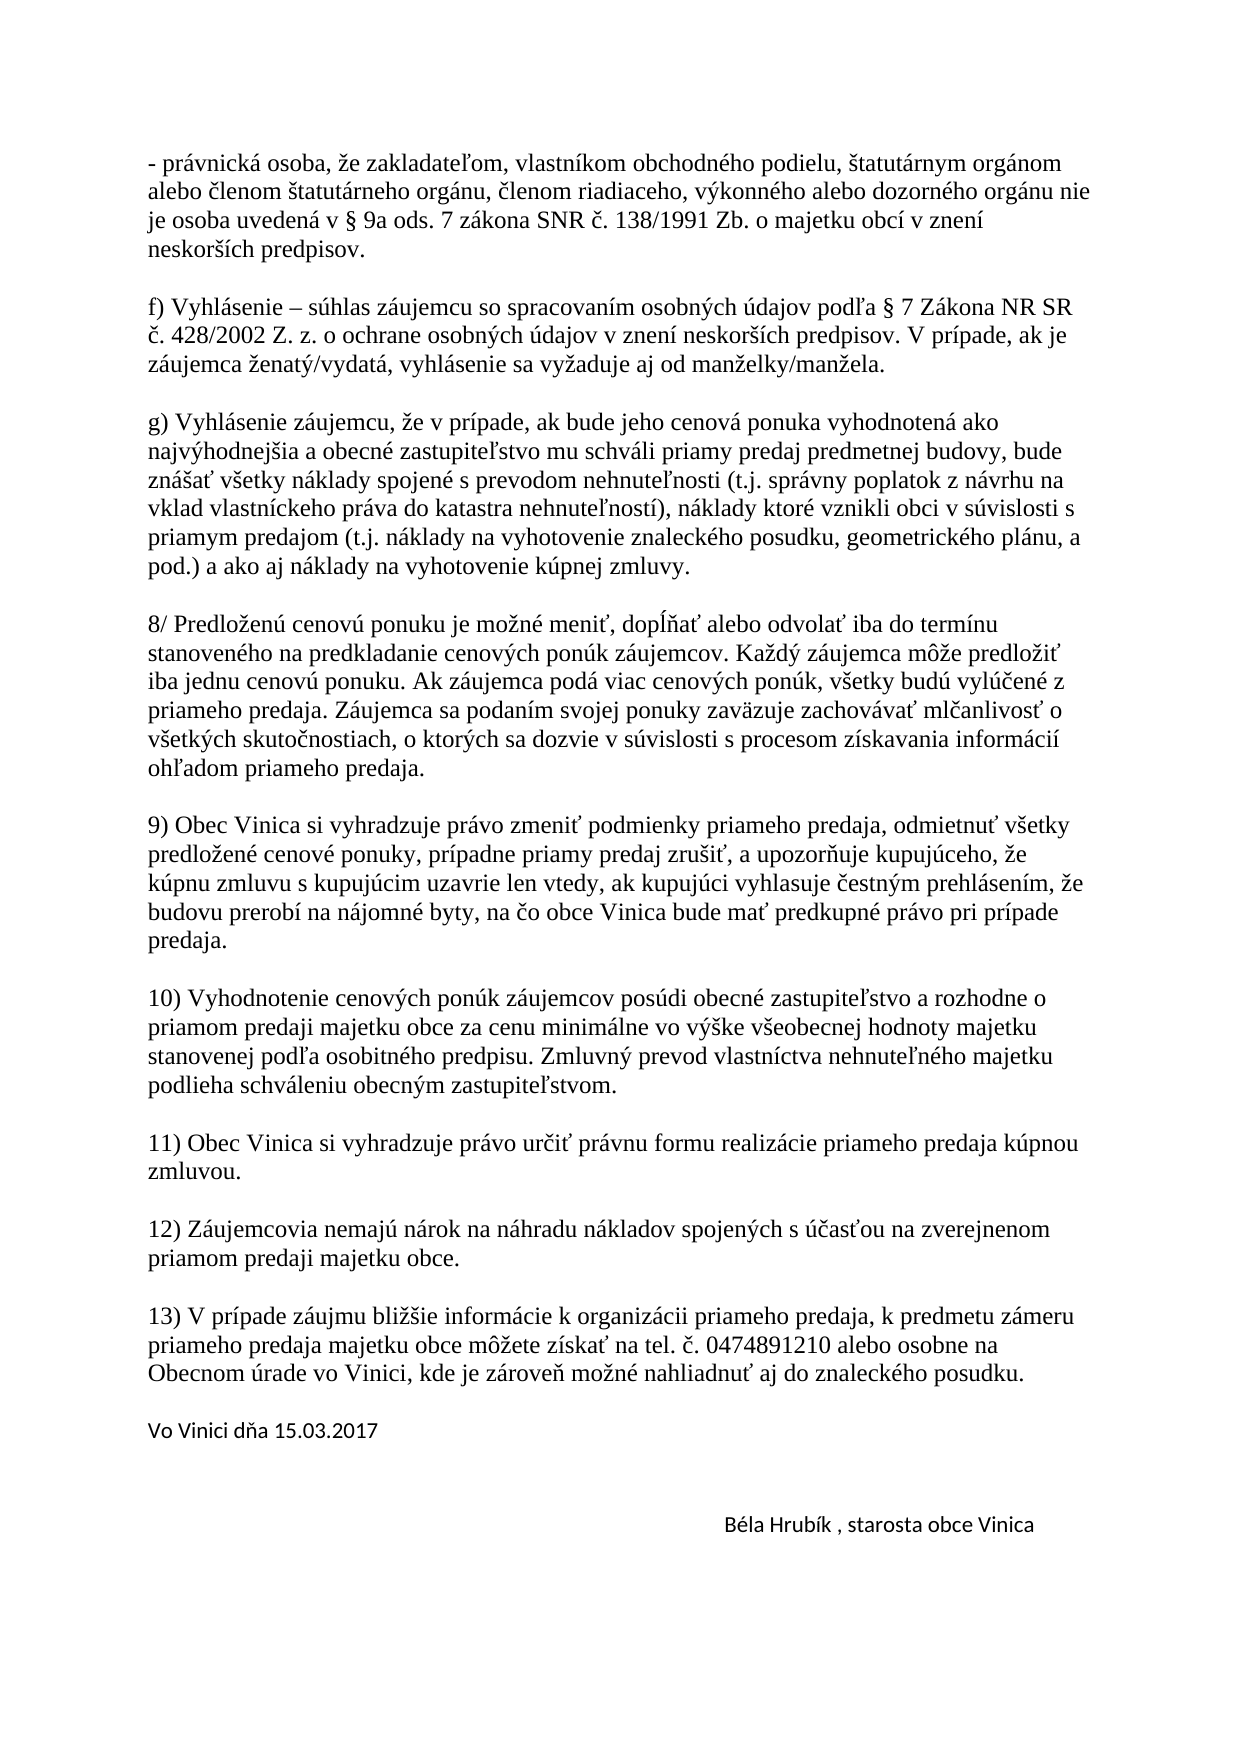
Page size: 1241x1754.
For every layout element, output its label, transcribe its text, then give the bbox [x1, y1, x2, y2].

text Vo Vinici dňa 15.03.2017 [148, 1416, 1093, 1444]
text 12) Záujemcovia nemajú nárok na náhradu nákladov spojených s účasťou na zverejnenom priamom predaji majetku obce. [148, 1214, 1093, 1272]
text - právnická osoba, že zakladateľom, vlastníkom obchodného podielu, štatutárnym orgánom alebo členom štatutárneho orgánu, členom riadiaceho, výkonného alebo dozorného orgánu nie je osoba uvedená v § 9a ods. 7 zákona SNR č. 138/1991 Zb. o majetku obcí v znení neskorších predpisov. [148, 148, 1093, 263]
text 10) Vyhodnotenie cenových ponúk záujemcov posúdi obecné zastupiteľstvo a rozhodne o priamom predaji majetku obce za cenu minimálne vo výške všeobecnej hodnoty majetku stanovenej podľa osobitného predpisu. Zmluvný prevod vlastníctva nehnuteľného majetku podlieha schváleniu obecným zastupiteľstvom. [148, 983, 1093, 1098]
text 11) Obec Vinica si vyhradzuje právo určiť právnu formu realizácie priameho predaja kúpnou zmluvou. [148, 1128, 1093, 1185]
text 8/ Predloženú cenovú ponuku je možné meniť, dopĺňať alebo odvolať iba do termínu stanoveného na predkladanie cenových ponúk záujemcov. Každý záujemca môže predložiť iba jednu cenovú ponuku. Ak záujemca podá viac cenových ponúk, všetky budú vylúčené z priameho predaja. Záujemca sa podaním svojej ponuky zaväzuje zachovávať mlčanlivosť o všetkých skutočnostiach, o ktorých sa dozvie v súvislosti s procesom získavania informácií ohľadom priameho predaja. [148, 609, 1093, 781]
text g) Vyhlásenie záujemcu, že v prípade, ak bude jeho cenová ponuka vyhodnotená ako najvýhodnejšia a obecné zastupiteľstvo mu schváli priamy predaj predmetnej budovy, bude znášať všetky náklady spojené s prevodom nehnuteľnosti (t.j. správny poplatok z návrhu na vklad vlastníckeho práva do katastra nehnuteľností), náklady ktoré vznikli obci v súvislosti s priamym predajom (t.j. náklady na vyhotovenie znaleckého posudku, geometrického plánu, a pod.) a ako aj náklady na vyhotovenie kúpnej zmluvy. [148, 407, 1093, 580]
text Béla Hrubík , starosta obce Vinica [148, 1510, 1093, 1538]
text 9) Obec Vinica si vyhradzuje právo zmeniť podmienky priameho predaja, odmietnuť všetky predložené cenové ponuky, prípadne priamy predaj zrušiť, a upozorňuje kupujúceho, že kúpnu zmluvu s kupujúcim uzavrie len vtedy, ak kupujúci vyhlasuje čestným prehlásením, že budovu prerobí na nájomné byty, na čo obce Vinica bude mať predkupné právo pri prípade predaja. [148, 811, 1093, 954]
text f) Vyhlásenie – súhlas záujemcu so spracovaním osobných údajov podľa § 7 Zákona NR SR č. 428/2002 Z. z. o ochrane osobných údajov v znení neskorších predpisov. V prípade, ak je záujemca ženatý/vydatá, vyhlásenie sa vyžaduje aj od manželky/manžela. [148, 292, 1093, 378]
text 13) V prípade záujmu bližšie informácie k organizácii priameho predaja, k predmetu zámeru priameho predaja majetku obce môžete získať na tel. č. 0474891210 alebo osobne na Obecnom úrade vo Vinici, kde je zároveň možné nahliadnuť aj do znaleckého posudku. [148, 1301, 1093, 1387]
